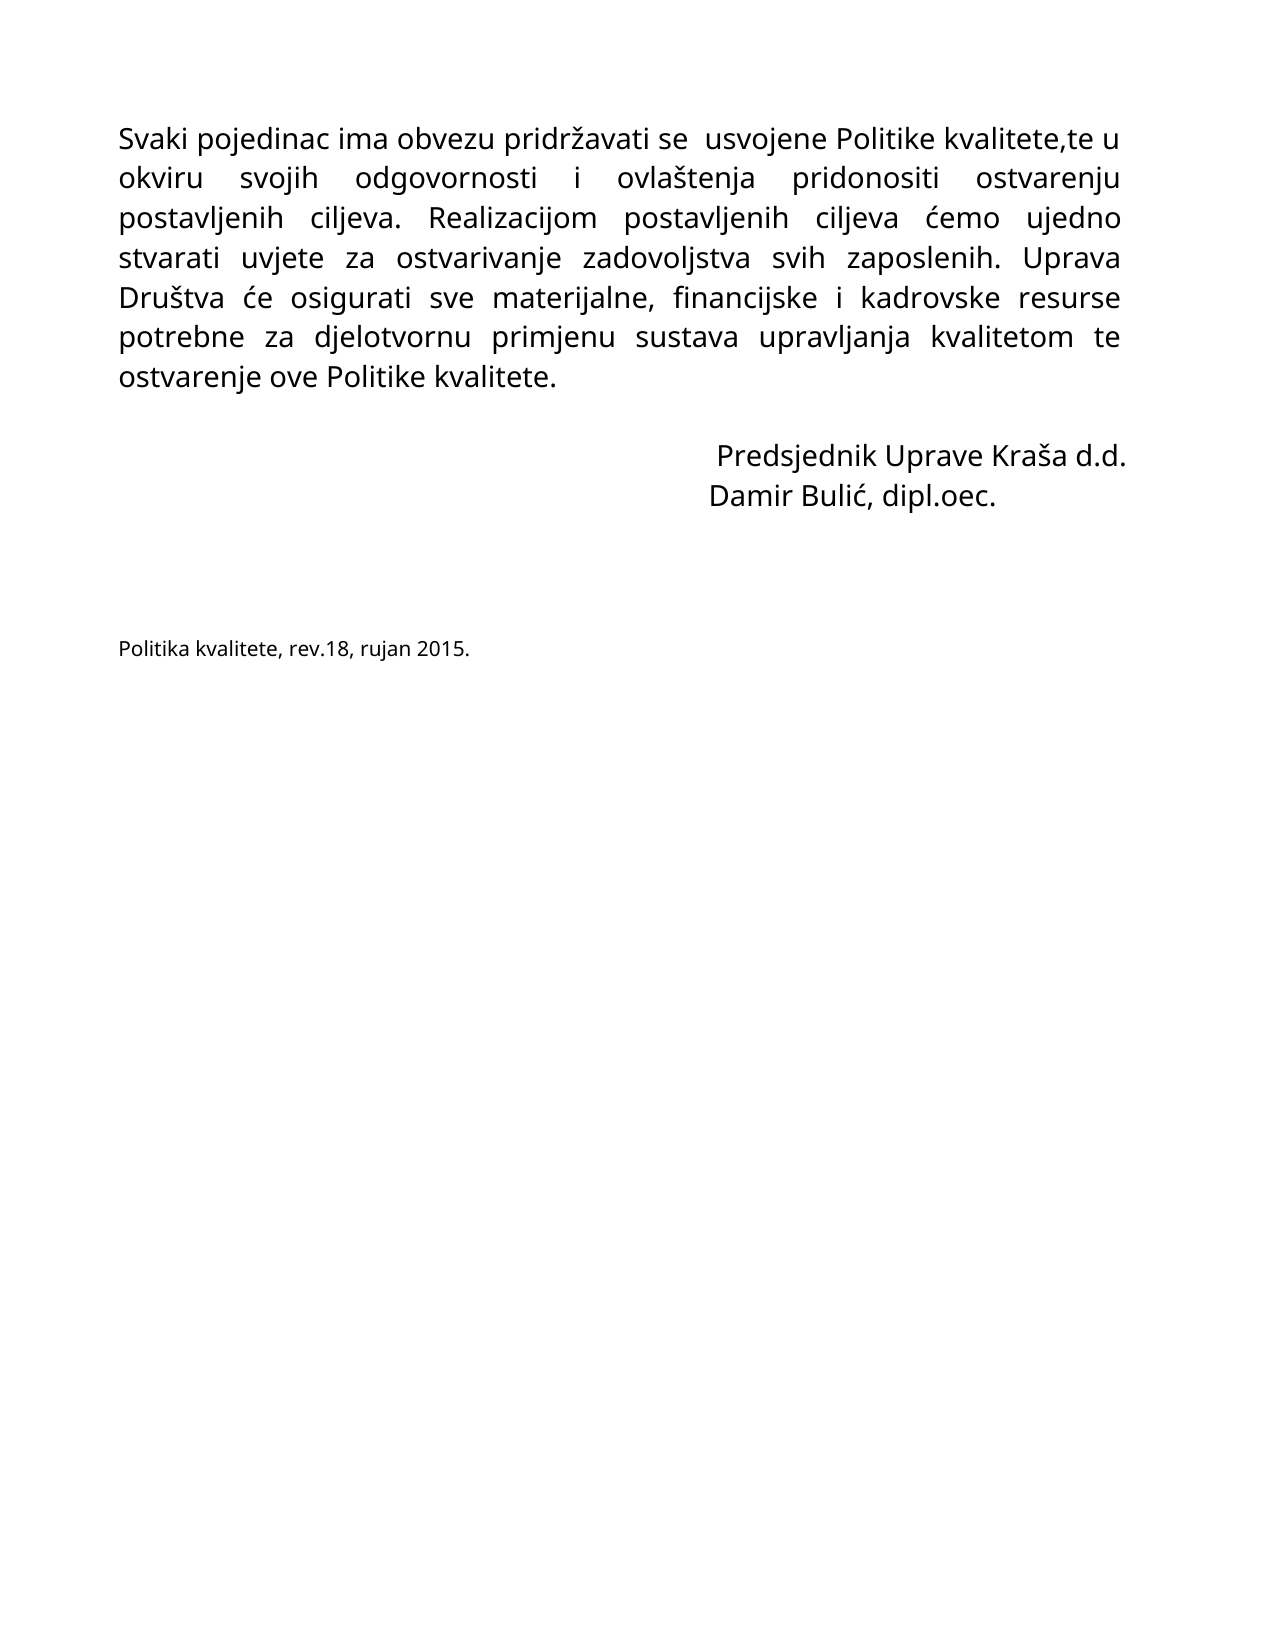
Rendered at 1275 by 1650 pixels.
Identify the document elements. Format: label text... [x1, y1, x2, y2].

text Predsjednik Uprave Kraša d.d. [118, 436, 1157, 475]
text Damir Bulić, dipl.oec. [118, 475, 1157, 515]
text Svaki pojedinac ima obvezu pridržavati se usvojene Politike kvalitete,te u okviru svojih odgovornosti i ovlaštenja pridonositi ostvarenju postavljenih ciljeva. Realizacijom postavljenih ciljeva ćemo ujedno stvarati uvjete za ostvarivanje zadovoljstva svih zaposlenih. Uprava Društva će osigurati sve materijalne, financijske i kadrovske resurse potrebne za djelotvornu primjenu sustava upravljanja kvalitetom te ostvarenje ove Politike kvalitete. [118, 118, 1122, 396]
text Politika kvalitete, rev.18, rujan 2015. [118, 634, 1157, 662]
